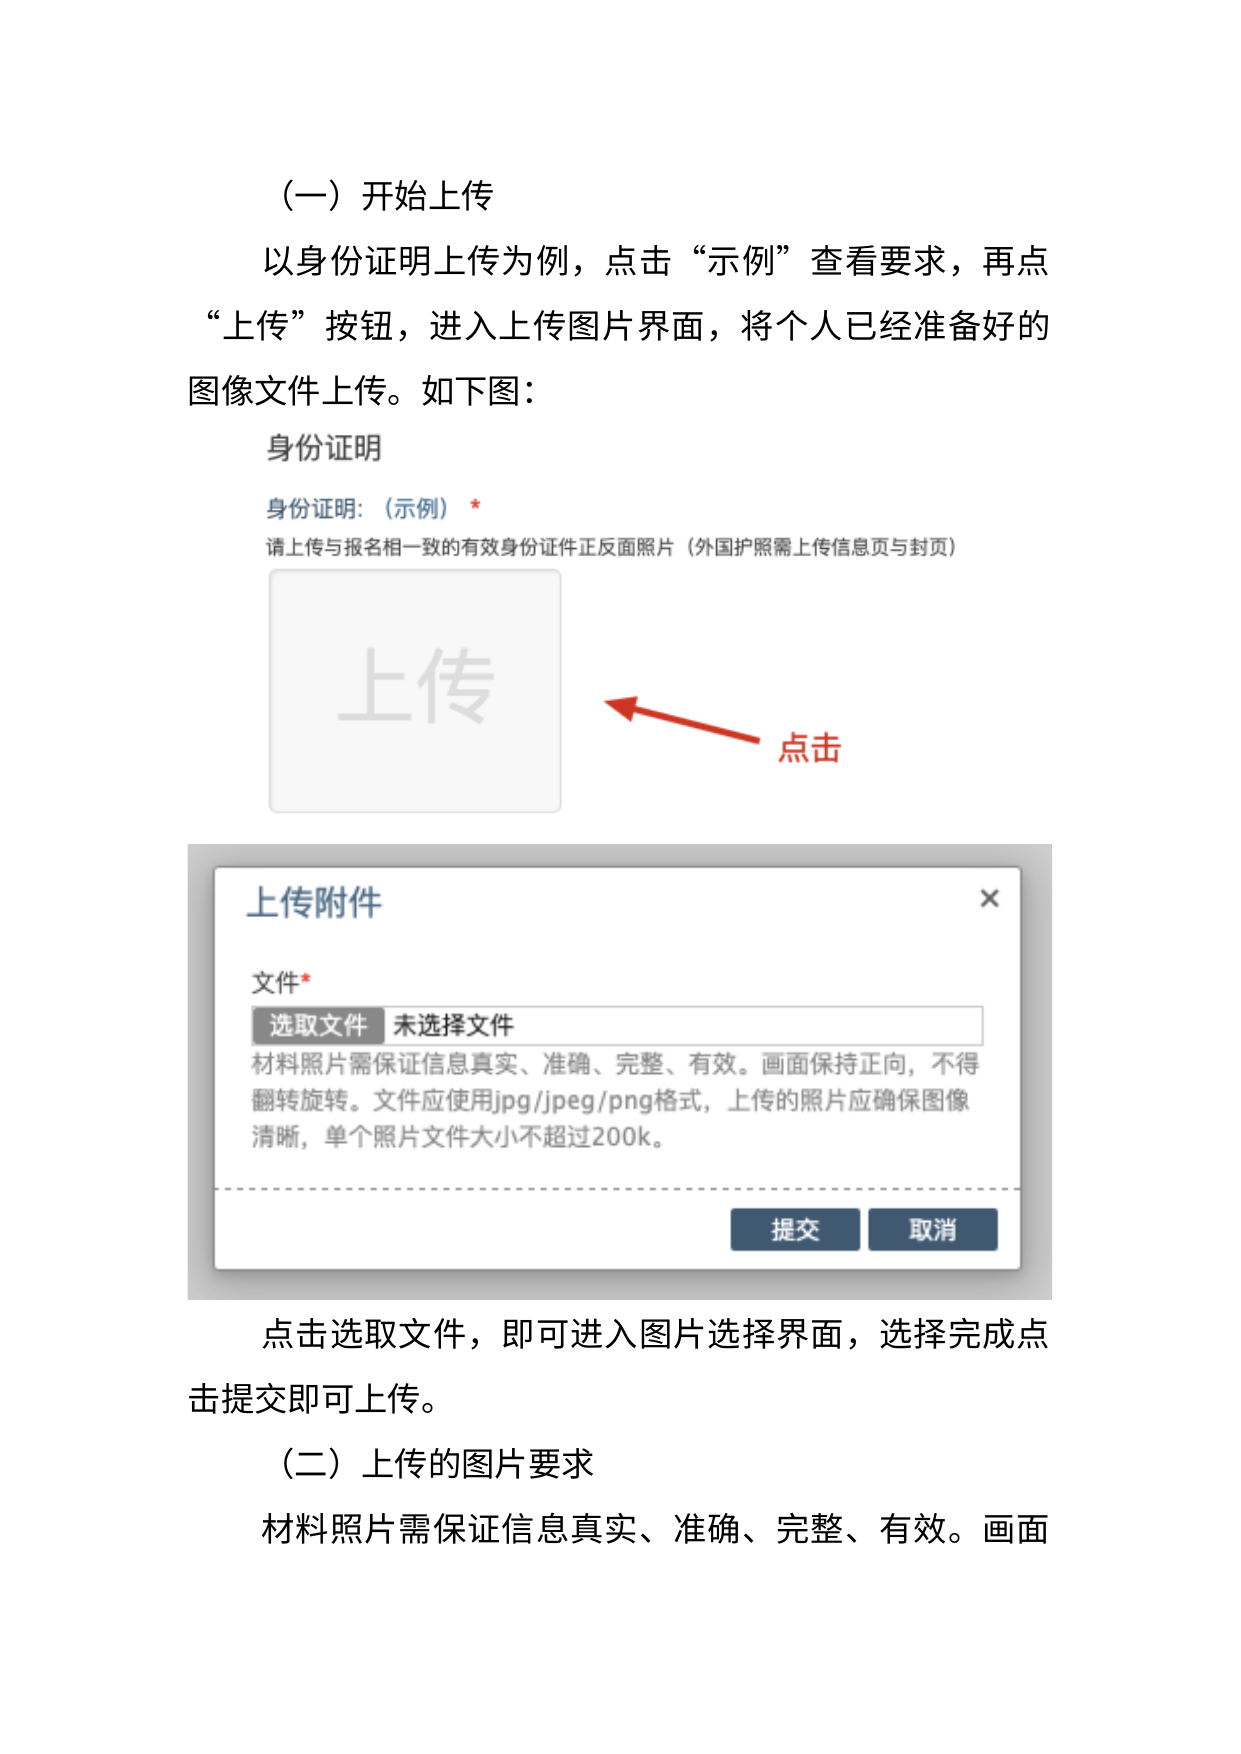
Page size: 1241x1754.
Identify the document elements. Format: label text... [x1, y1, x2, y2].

picture [187, 844, 1053, 1300]
text （一）开始上传 [187, 162, 1053, 227]
text 以身份证明上传为例，点击“示例”查看要求，再点“上传”按钮，进入上传图片界面，将个人已经准备好的图像文件上传。如下图： [187, 227, 1053, 422]
text 点击选取文件，即可进入图片选择界面，选择完成点击提交即可上传。 [187, 1300, 1053, 1429]
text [187, 1494, 1053, 1559]
text （二）上传的图片要求 [187, 1429, 1053, 1494]
picture [261, 422, 999, 841]
